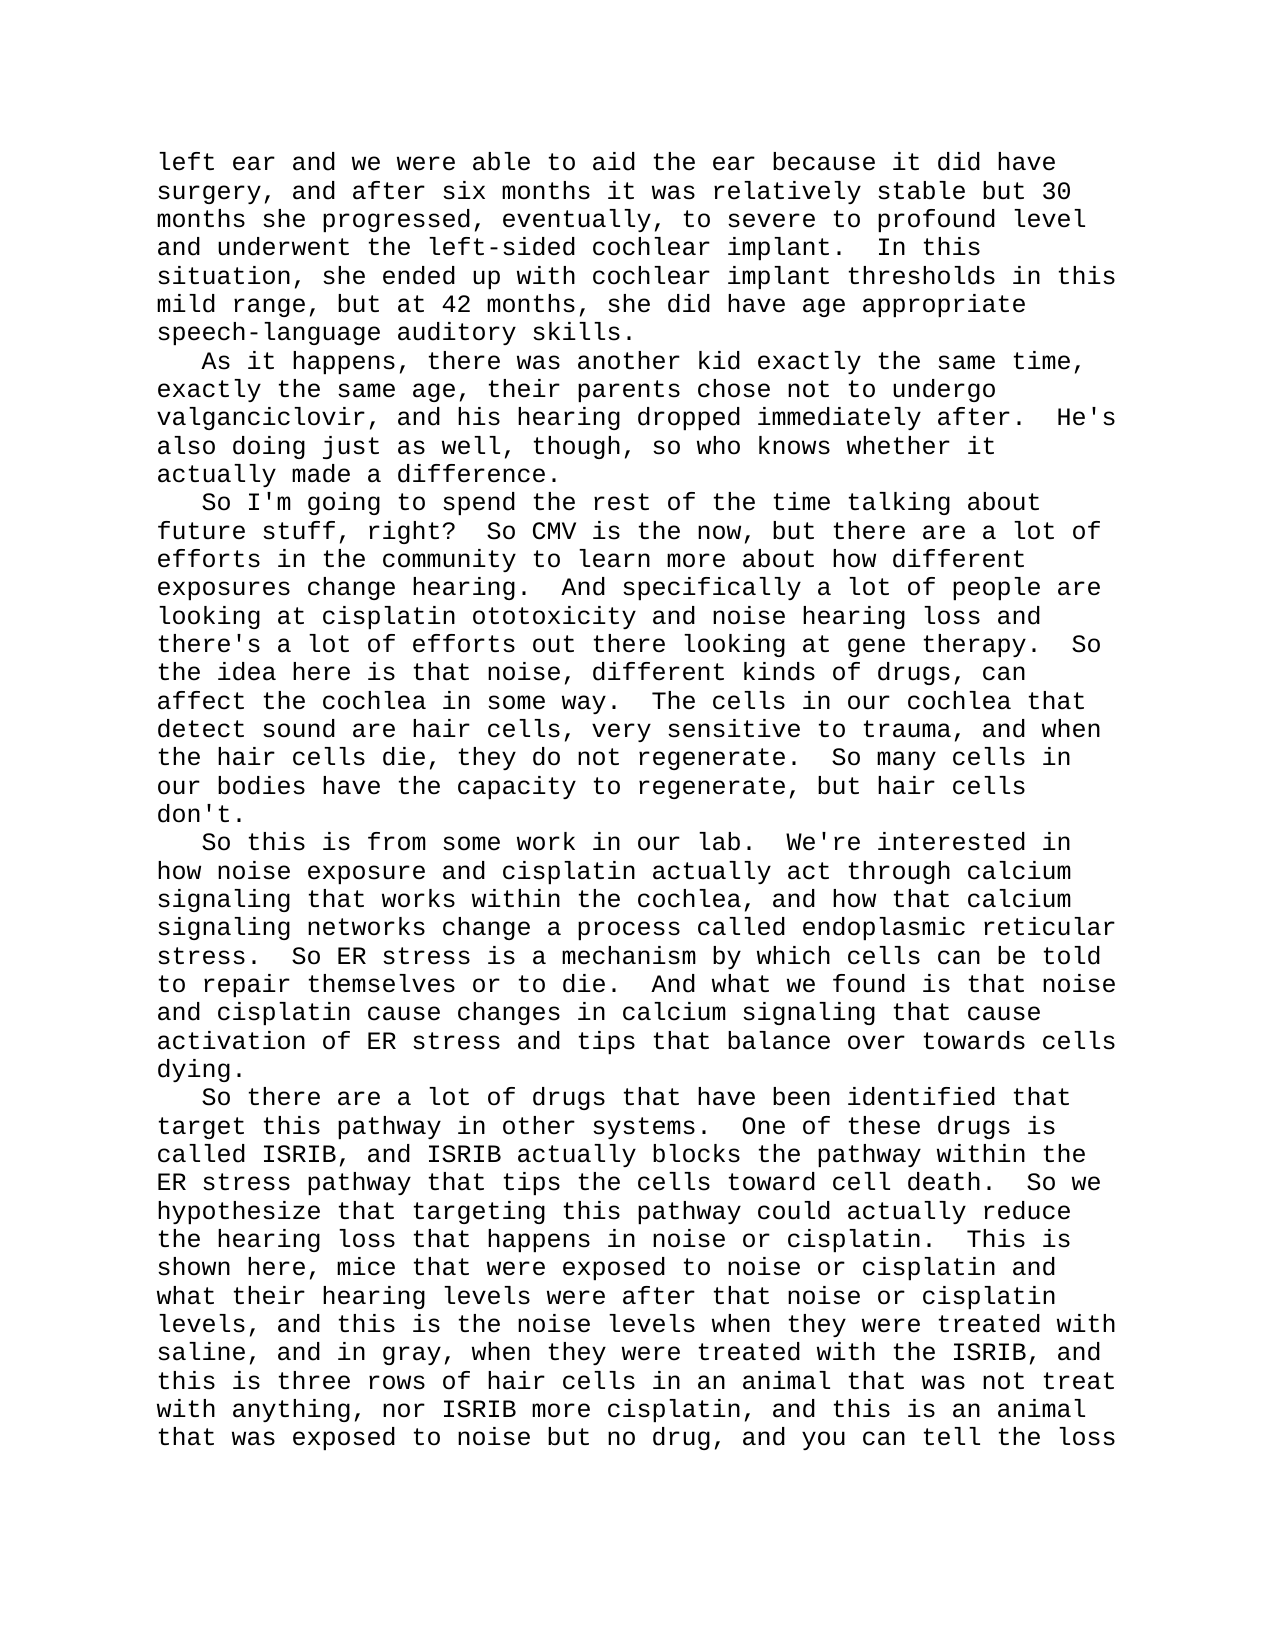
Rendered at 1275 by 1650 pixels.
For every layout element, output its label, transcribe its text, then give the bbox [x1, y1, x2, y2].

text As it happens, there was another kid exactly the same time, exactly the same age, their parents chose not to undergo valganciclovir, and his hearing dropped immediately after. He's also doing just as well, though, so who knows whether it actually made a difference. [156, 348, 1118, 490]
text So this is from some work in our lab. We're interested in how noise exposure and cisplatin actually act through calcium signaling that works within the cochlea, and how that calcium signaling networks change a process called endoplasmic reticular stress. So ER stress is a mechanism by which cells can be told to repair themselves or to die. And what we found is that noise and cisplatin cause changes in calcium signaling that cause activation of ER stress and tips that balance over towards cells dying. [156, 830, 1118, 1085]
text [156, 1085, 1118, 1453]
text So I'm going to spend the rest of the time talking about future stuff, right? So CMV is the now, but there are a lot of efforts in the community to learn more about how different exposures change hearing. And specifically a lot of people are looking at cisplatin ototoxicity and noise hearing loss and there's a lot of efforts out there looking at gene therapy. So the idea here is that noise, different kinds of drugs, can affect the cochlea in some way. The cells in our cochlea that detect sound are hair cells, very sensitive to trauma, and when the hair cells die, they do not regenerate. So many cells in our bodies have the capacity to regenerate, but hair cells don't. [156, 490, 1118, 830]
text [156, 150, 1118, 348]
